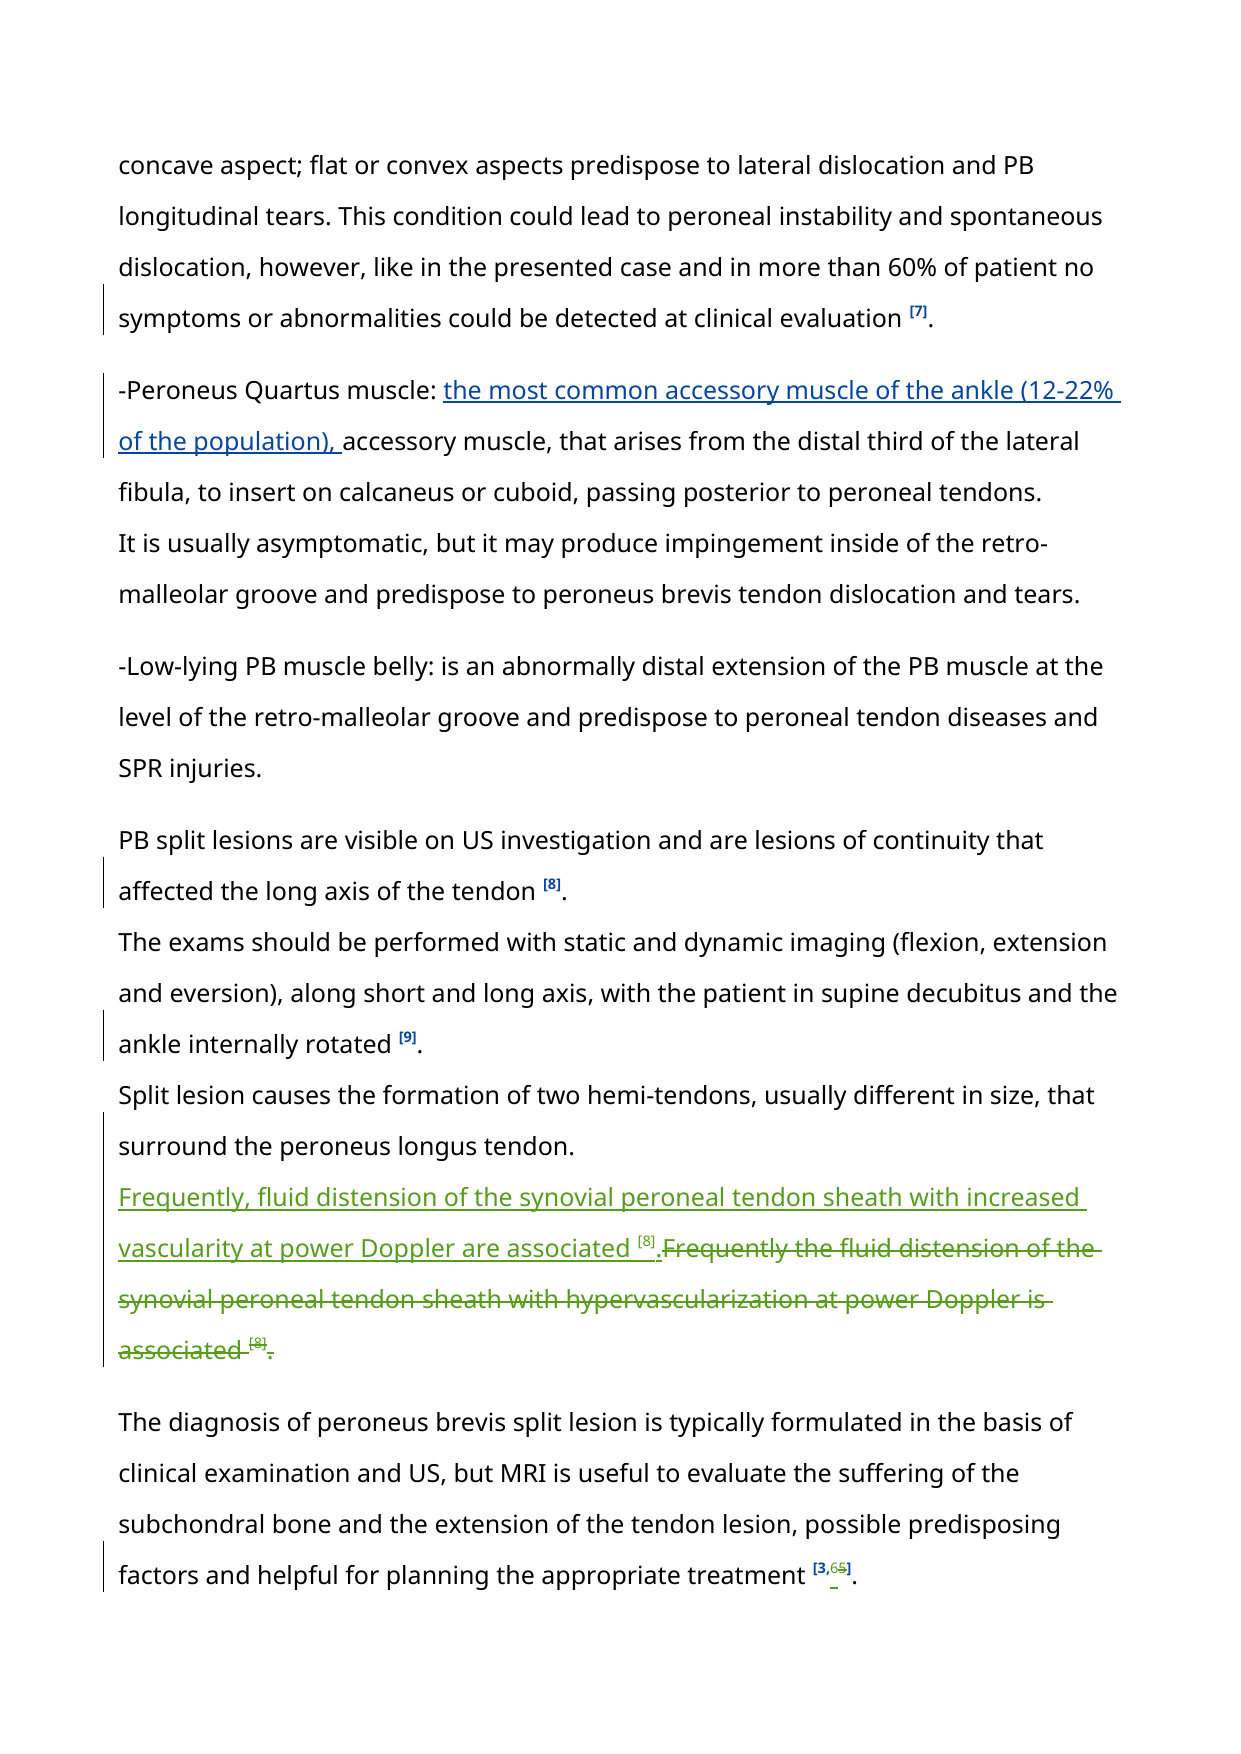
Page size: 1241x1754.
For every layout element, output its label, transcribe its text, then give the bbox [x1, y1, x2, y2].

text PB split lesions are visible on US investigation and are lesions of continuity that affected the long axis of the tendon [8]. The exams should be performed with static and dynamic imaging (flexion, extension and eversion), along short and long axis, with the patient in supine decubitus and the ankle internally rotated [9]. Split lesion causes the formation of two hemi-tendons, usually different in size, that surround the peroneus longus tendon. [118, 823, 1122, 1367]
text The diagnosis of peroneus brevis split lesion is typically formulated in the basis of clinical examination and US, but MRI is useful to evaluate the suffering of the subchondral bone and the extension of the tendon lesion, possible predisposing factors and helpful for planning the appropriate treatment [3,]. [118, 1405, 1122, 1592]
text -Low-lying PB muscle belly: is an abnormally distal extension of the PB muscle at the level of the retro-malleolar groove and predispose to peroneal tendon diseases and SPR injuries. [118, 649, 1122, 785]
text -Peroneus Quartus muscle: accessory muscle, that arises from the distal third of the lateral fibula, to insert on calcaneus or cuboid, passing posterior to peroneal tendons. It is usually asymptomatic, but it may produce impingement inside of the retro-malleolar groove and predispose to peroneus brevis tendon dislocation and tears. [118, 373, 1122, 611]
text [118, 148, 1122, 335]
